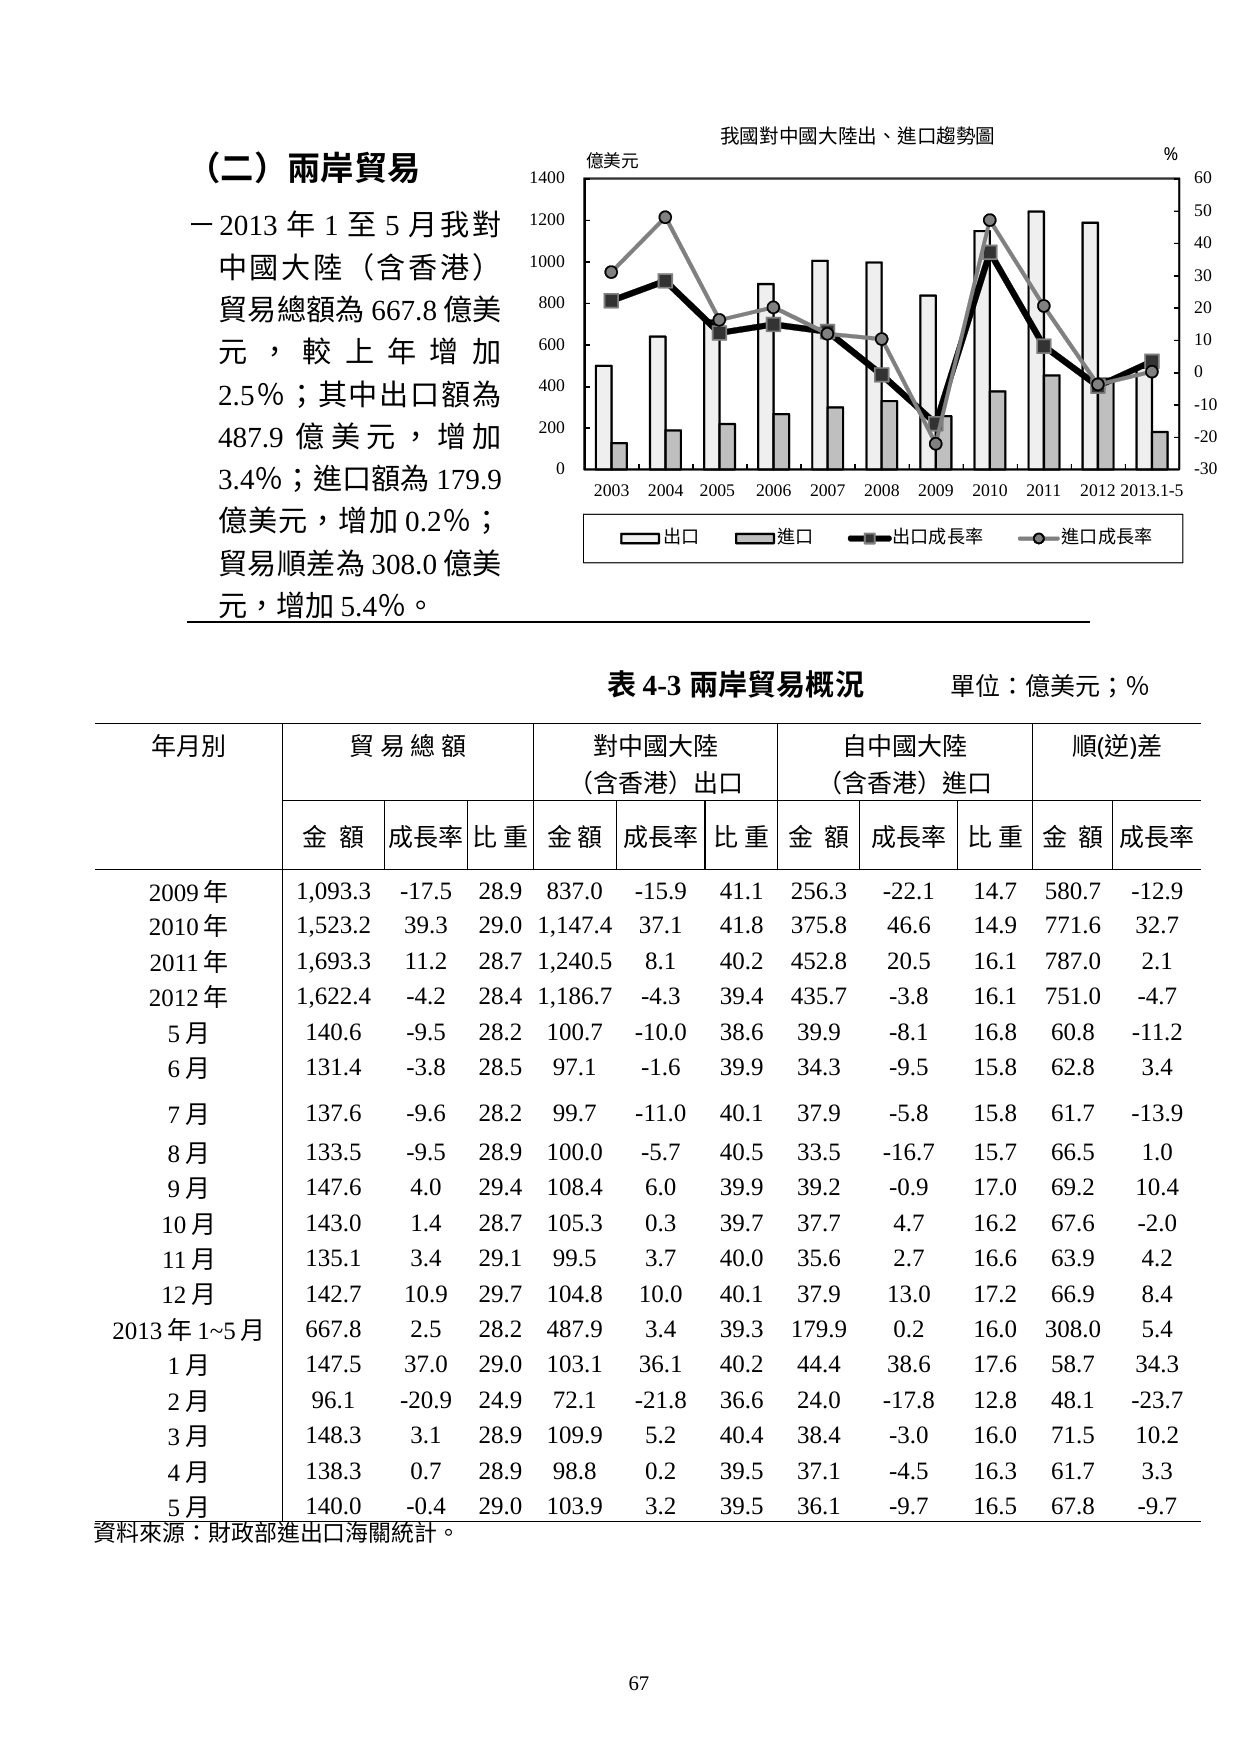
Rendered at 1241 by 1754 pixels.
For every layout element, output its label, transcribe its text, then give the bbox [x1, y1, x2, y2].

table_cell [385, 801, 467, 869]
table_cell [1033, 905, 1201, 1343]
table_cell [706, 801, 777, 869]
text 資料來源：財政部進出口海關統計。 [93, 1522, 1171, 1547]
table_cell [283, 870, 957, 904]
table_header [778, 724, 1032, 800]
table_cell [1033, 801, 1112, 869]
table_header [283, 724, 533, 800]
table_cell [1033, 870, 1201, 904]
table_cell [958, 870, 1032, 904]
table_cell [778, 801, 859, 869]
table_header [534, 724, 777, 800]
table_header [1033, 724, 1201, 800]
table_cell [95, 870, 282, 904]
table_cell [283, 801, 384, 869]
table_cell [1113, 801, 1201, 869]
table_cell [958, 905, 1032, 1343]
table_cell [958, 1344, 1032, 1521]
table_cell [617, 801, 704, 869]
text （二）兩岸貿易 [187, 142, 1105, 190]
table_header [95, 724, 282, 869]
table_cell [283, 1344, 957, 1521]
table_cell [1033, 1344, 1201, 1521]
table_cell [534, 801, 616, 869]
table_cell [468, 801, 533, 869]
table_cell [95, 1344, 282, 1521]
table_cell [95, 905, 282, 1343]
text 表4-3 兩岸貿易概況 單位：億美元；％ [203, 662, 1150, 704]
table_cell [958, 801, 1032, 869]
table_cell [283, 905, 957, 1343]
text －2013年1至5月我對中國大陸（含香港）貿易總額為667.8億美元，較上年增加2.5％；其中出口額為487.9億美元，增加3.4％；進口額為179.9億美元，增加0.2％；貿易順差為308.0億美元，增加5.4％。 [187, 202, 502, 621]
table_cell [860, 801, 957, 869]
